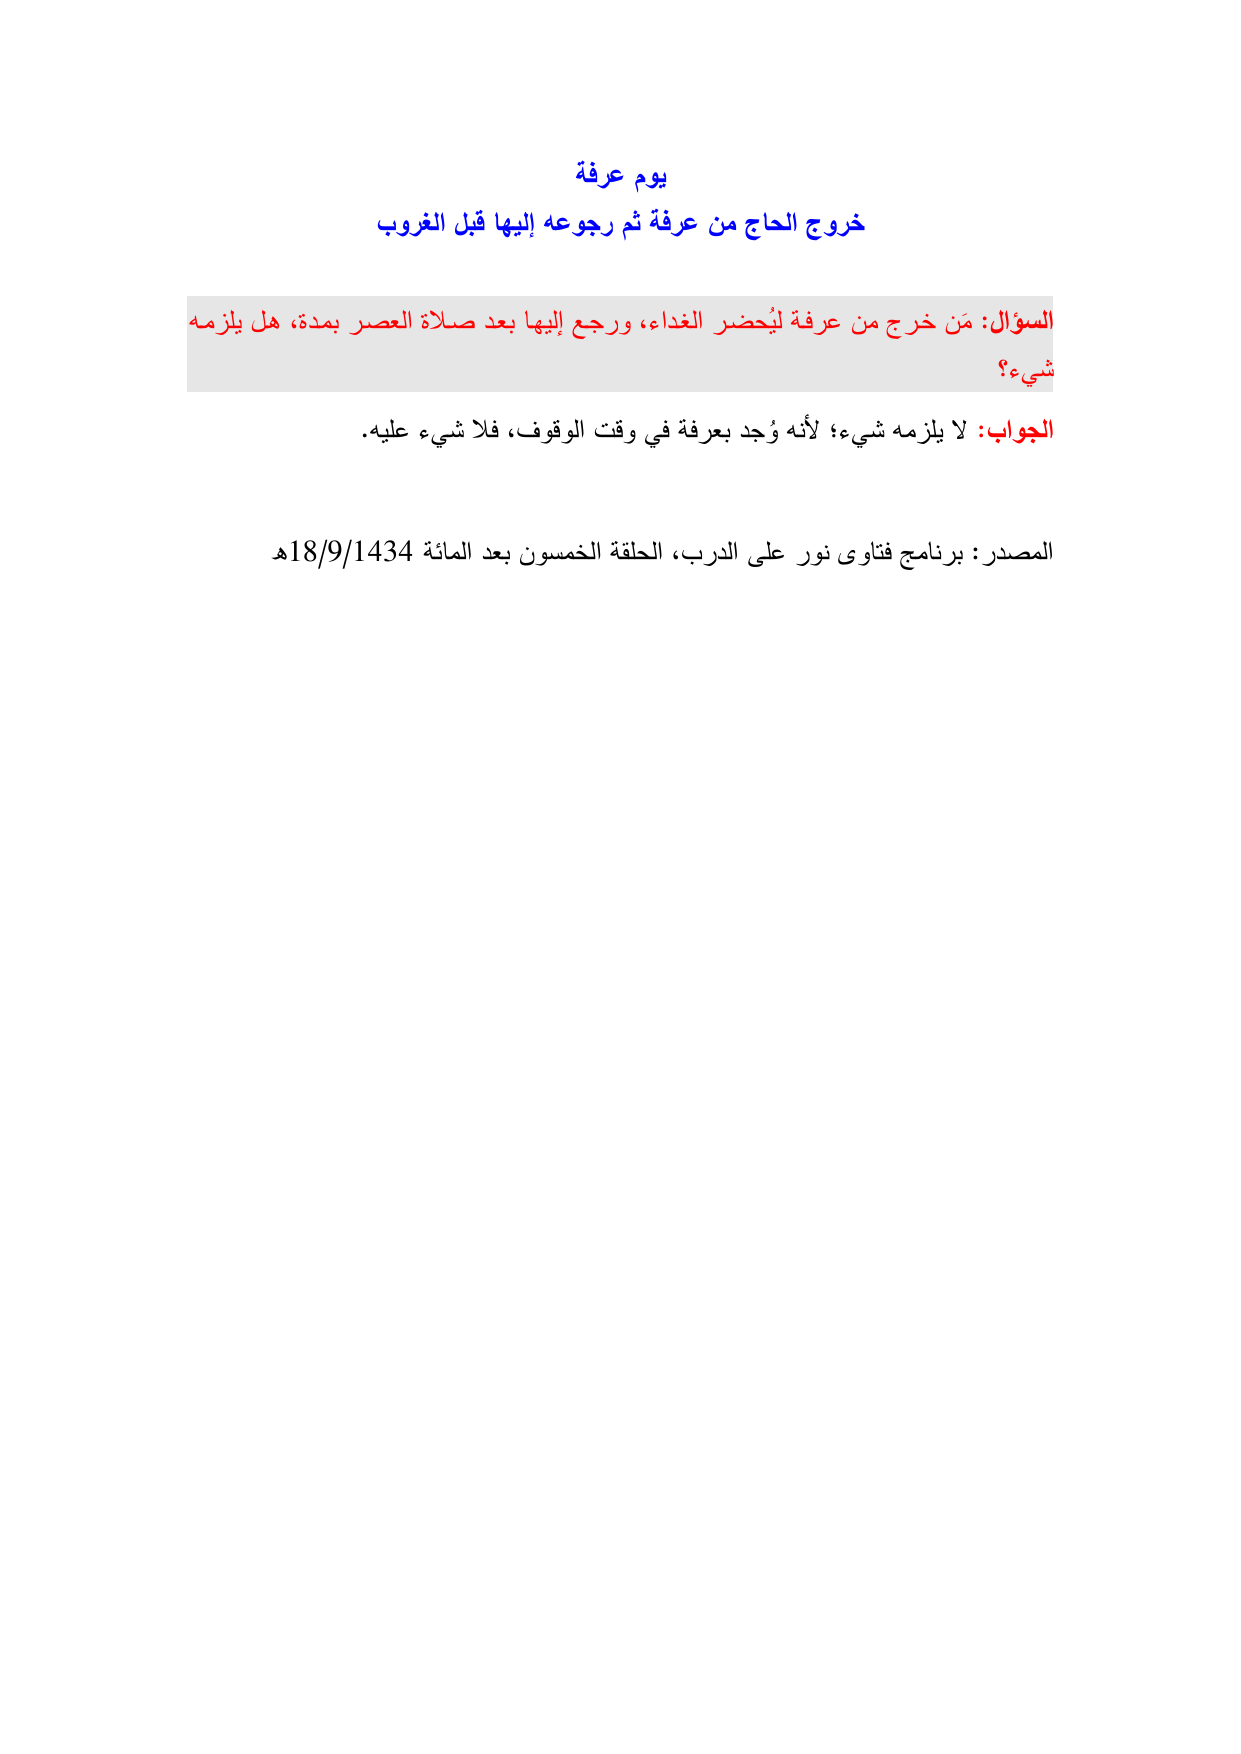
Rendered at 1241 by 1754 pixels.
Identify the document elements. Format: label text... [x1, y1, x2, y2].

text المصدر: برنامج فتاوى نور على الدرب، الحلقة الخمسون بعد المائة 18/9/1434ه [187, 527, 1053, 575]
title يوم عرفة [187, 150, 1053, 198]
text السؤال: مَن خرج من عرفة ليُحضر الغداء، ورجع إليها بعد صلاة العصر بمدة، هل يلزمه شيء؟ [187, 296, 1053, 392]
text الجواب: لا يلزمه شيء؛ لأنه وُجد بعرفة في وقت الوقوف، فلا شيء عليه. [187, 405, 1053, 453]
title خروج الحاج من عرفة ثم رجوعه إليها قبل الغروب [187, 198, 1053, 247]
